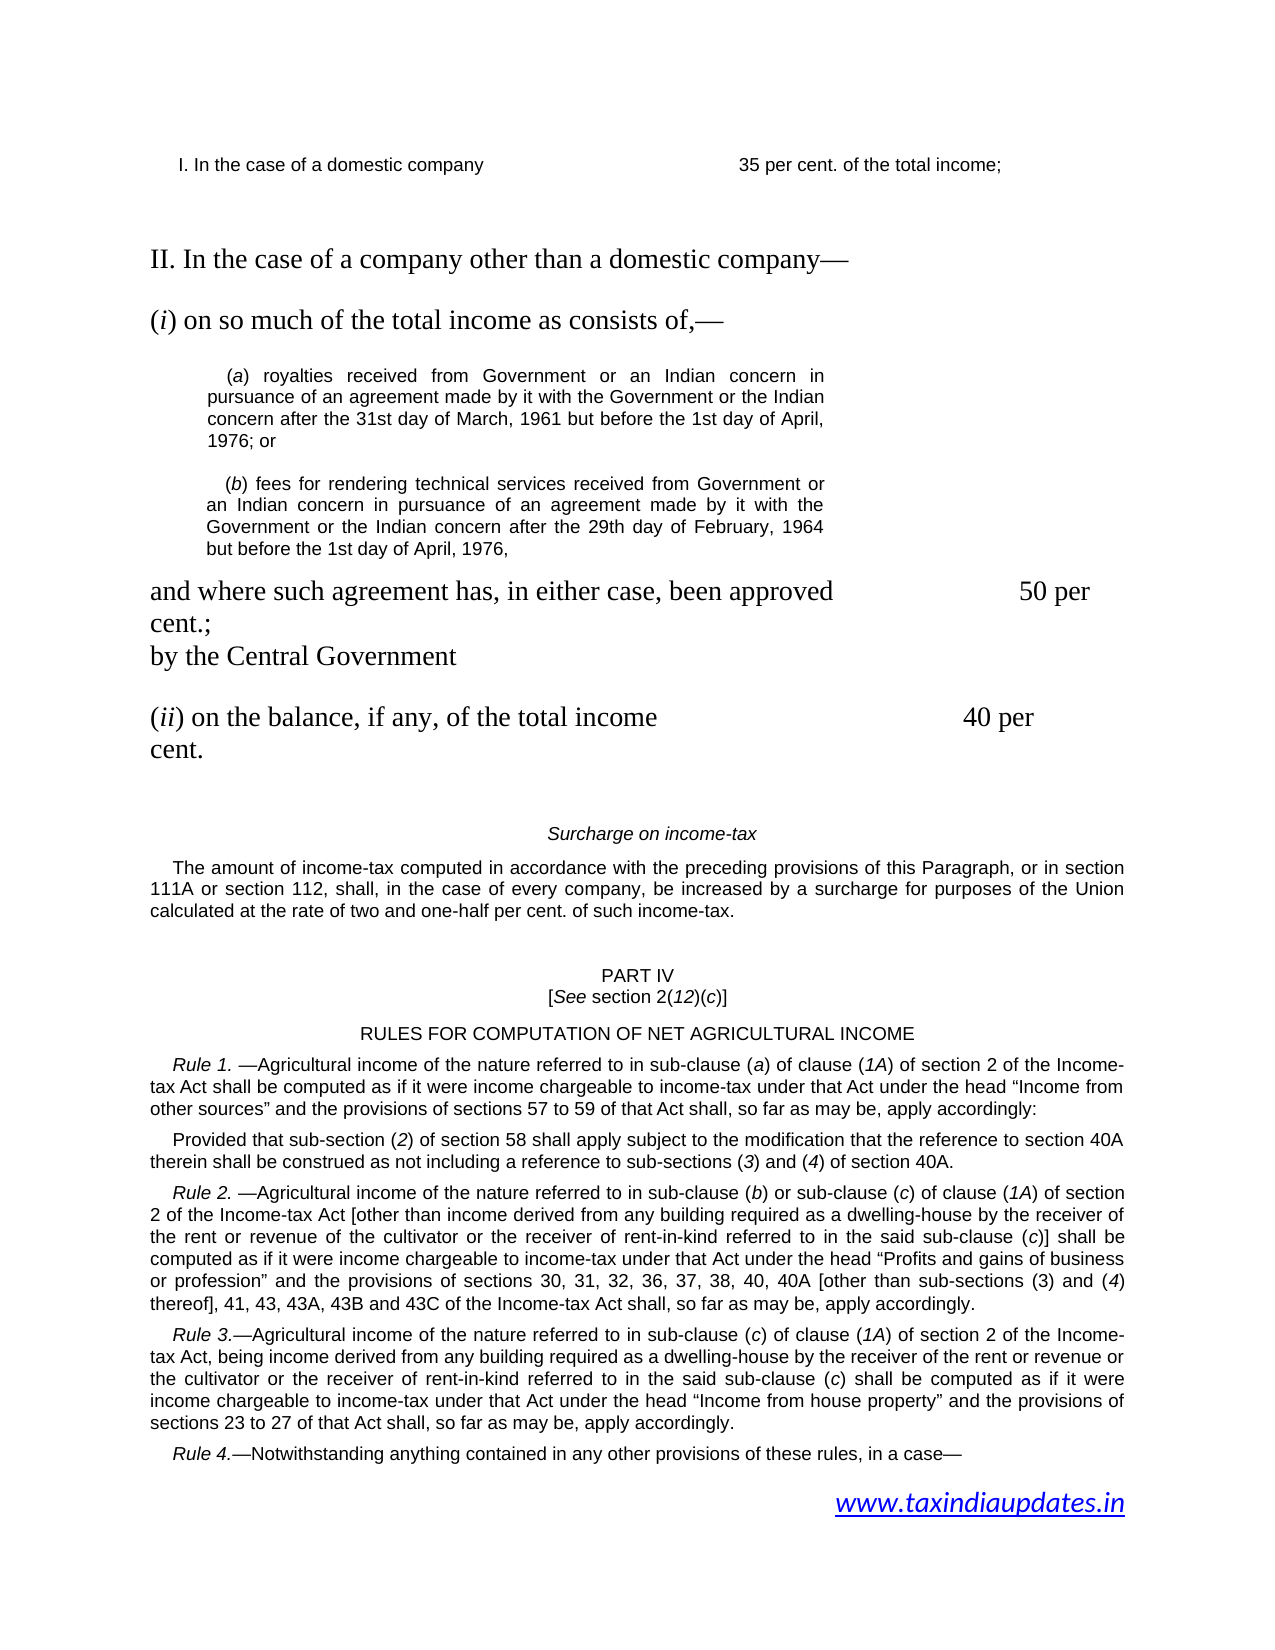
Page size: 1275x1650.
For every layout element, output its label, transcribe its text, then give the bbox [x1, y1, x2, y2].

text (a) royalties received from Government or an Indian concern in pursuance of an agreement made by it with the Government or the Indian concern after the 31st day of March, 1961 but before the 1st day of April, 1976; or [207, 365, 825, 451]
text Rule 2. —Agricultural income of the nature referred to in sub-clause (b) or sub-clause (c) of clause (1A) of section 2 of the Income-tax Act [other than income derived from any building required as a dwelling-house by the receiver of the rent or revenue of the cultivator or the receiver of rent-in-kind referred to in the said sub-clause (c)] shall be computed as if it were income chargeable to income-tax under that Act under the head “Profits and gains of business or profession” and the provisions of sections 30, 31, 32, 36, 37, 38, 40, 40A [other than sub-sections (3) and (4) thereof], 41, 43, 43A, 43B and 43C of the Income-tax Act shall, so far as may be, apply accordingly. [150, 1181, 1125, 1314]
text (ii) on the balance, if any, of the total income 40 per cent. [150, 700, 1125, 765]
text Rule 4.—Notwithstanding anything contained in any other provisions of these rules, in a case— [150, 1442, 1125, 1464]
text Surcharge on income-tax [150, 819, 1125, 844]
text RULES FOR COMPUTATION OF NET AGRICULTURAL INCOME [150, 1023, 1125, 1044]
text [See section 2(12)(c)] [150, 986, 1125, 1008]
text Rule 1. —Agricultural income of the nature referred to in sub-clause (a) of clause (1A) of section 2 of the Income-tax Act shall be computed as if it were income chargeable to income-tax under that Act under the head “Income from other sources” and the provisions of sections 57 to 59 of that Act shall, so far as may be, apply accordingly: [150, 1053, 1125, 1119]
text The amount of income-tax computed in accordance with the preceding provisions of this Paragraph, or in section 111A or section 112, shall, in the case of every company, be increased by a surcharge for purposes of the Union calculated at the rate of two and one-half per cent. of such income-tax. [150, 857, 1125, 921]
text and where such agreement has, in either case, been approved 50 per cent.; [150, 574, 1125, 639]
text II. In the case of a company other than a domestic company— [150, 242, 1125, 274]
text (b) fees for rendering technical services received from Government or an Indian concern in pursuance of an agreement made by it with the Government or the Indian concern after the 29th day of February, 1964 but before the 1st day of April, 1976, [206, 473, 825, 559]
text PART IV [150, 964, 1125, 986]
text I. In the case of a domestic company 35 per cent. of the total income; [150, 150, 1125, 175]
text by the Central Government [150, 639, 1125, 671]
text (i) on so much of the total income as consists of,— [150, 303, 1125, 336]
text Rule 3.—Agricultural income of the nature referred to in sub-clause (c) of clause (1A) of section 2 of the Income-tax Act, being income derived from any building required as a dwelling-house by the receiver of the rent or revenue or the cultivator or the receiver of rent-in-kind referred to in the said sub-clause (c) shall be computed as if it were income chargeable to income-tax under that Act under the head “Income from house property” and the provisions of sections 23 to 27 of that Act shall, so far as may be, apply accordingly. [150, 1323, 1125, 1433]
text Provided that sub-section (2) of section 58 shall apply subject to the modification that the reference to section 40A therein shall be construed as not including a reference to sub-sections (3) and (4) of section 40A. [150, 1128, 1125, 1172]
